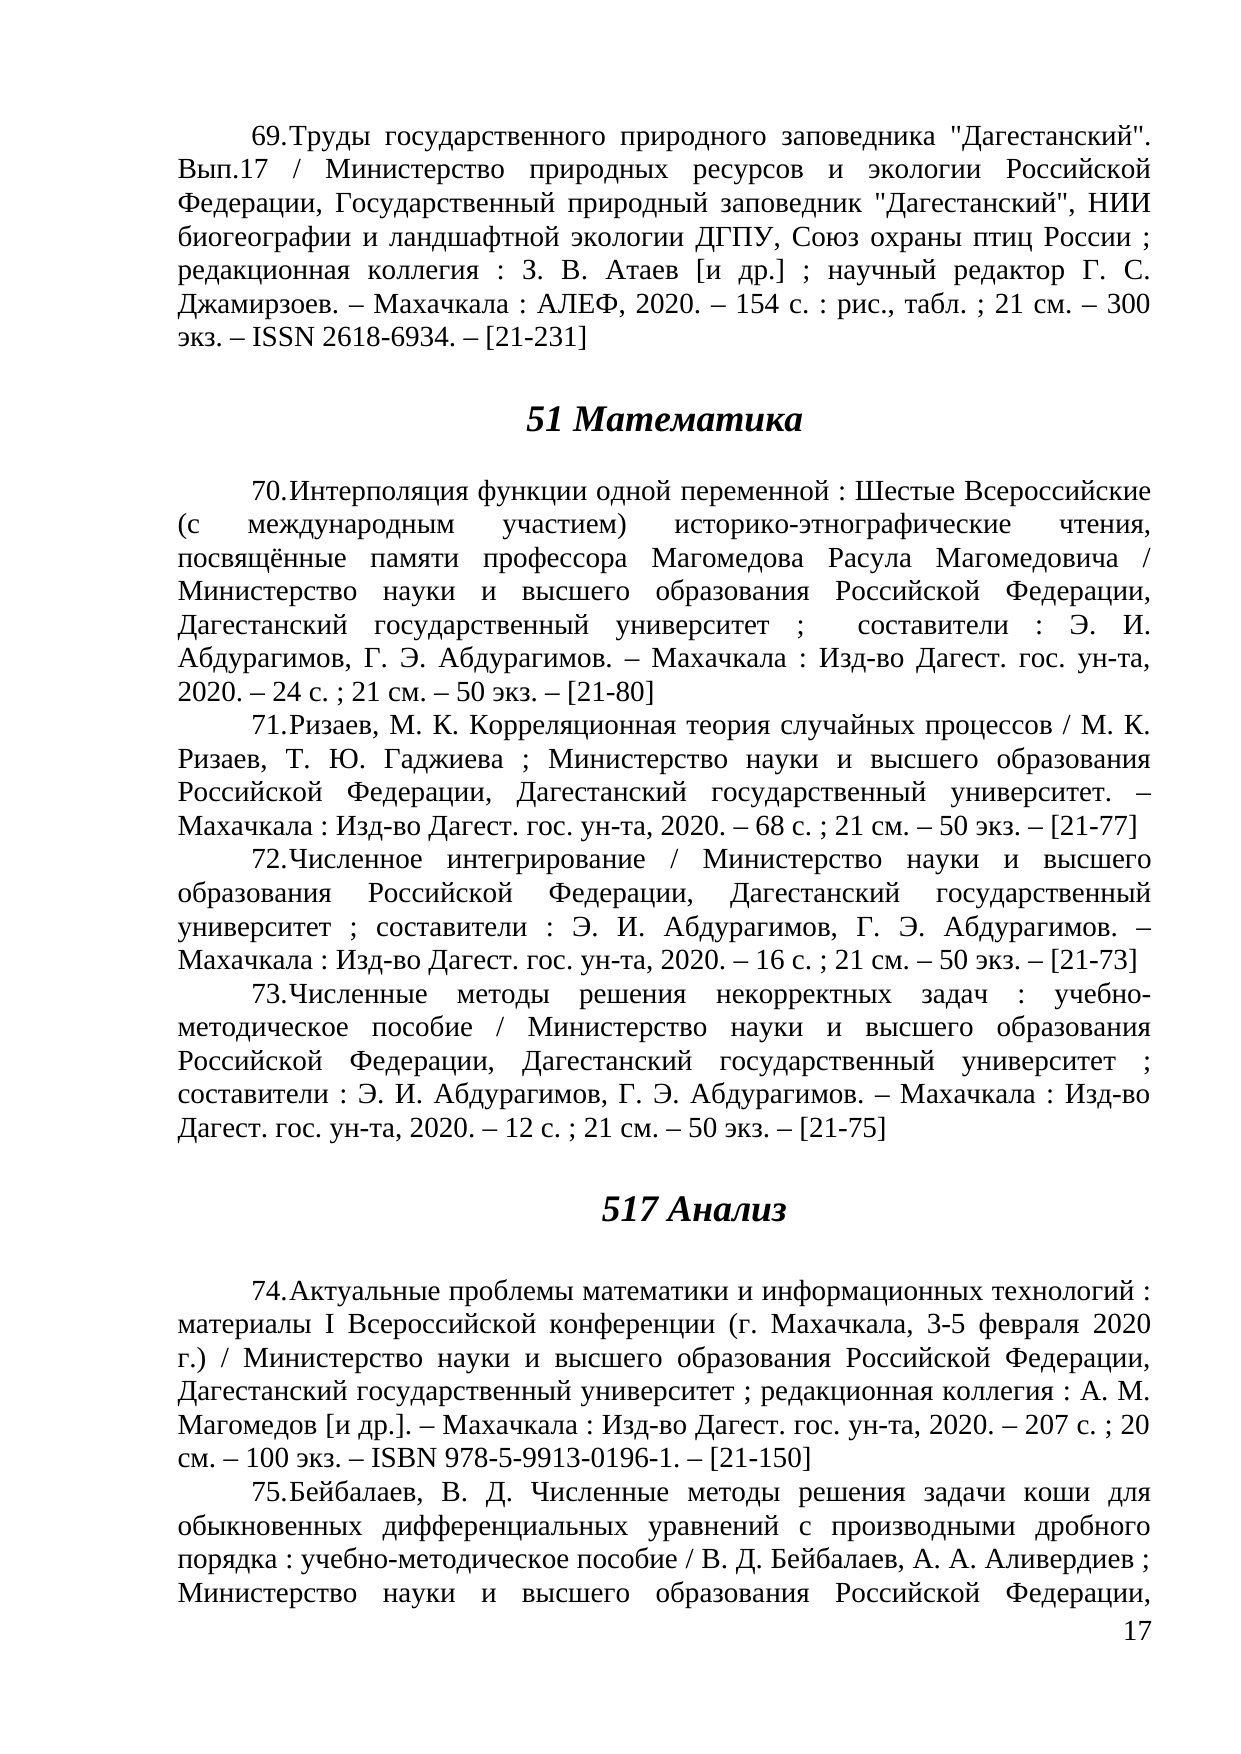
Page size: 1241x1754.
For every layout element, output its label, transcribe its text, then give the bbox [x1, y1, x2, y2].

text 517 Анализ [177, 1187, 1152, 1230]
text Ризаев, М. К. Корреляционная теория случайных процессов / М. К. Ризаев, Т. Ю. Гаджиева ; Министерство науки и высшего образования Российской Федерации, Дагестанский государственный университет. – Махачкала : Изд-во Дагест. гос. ун-та, 2020. – 68 с. ; 21 см. – 50 экз. – [21-77] [177, 707, 1152, 842]
text Актуальные проблемы математики и информационных технологий : материалы I Всероссийской конференции (г. Махачкала, 3-5 февраля 2020 г.) / Министерство науки и высшего образования Российской Федерации, Дагестанский государственный университет ; редакционная коллегия : А. М. Магомедов [и др.]. – Махачкала : Изд-во Дагест. гос. ун-та, 2020. – 207 с. ; 20 см. – 100 экз. – ISBN 978-5-9913-0196-1. – [21-150] [177, 1273, 1152, 1474]
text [177, 1474, 1152, 1608]
text Численные методы решения некорректных задач : учебно-методическое пособие / Министерство науки и высшего образования Российской Федерации, Дагестанский государственный университет ; составители : Э. И. Абдурагимов, Г. Э. Абдурагимов. – Махачкала : Изд-во Дагест. гос. ун-та, 2020. – 12 с. ; 21 см. – 50 экз. – [21-75] [177, 976, 1152, 1143]
text Интерполяция функции одной переменной : Шестые Всероссийские (с международным участием) историко-этнографические чтения, посвящённые памяти профессора Магомедова Расула Магомедовича / Министерство науки и высшего образования Российской Федерации, Дагестанский государственный университет ; составители : Э. И. Абдурагимов, Г. Э. Абдурагимов. – Махачкала : Изд-во Дагест. гос. ун-та, 2020. – 24 с. ; 21 см. – 50 экз. – [21-80] [177, 473, 1152, 707]
text Труды государственного природного заповедника "Дагестанский". Вып.17 / Министерство природных ресурсов и экологии Российской Федерации, Государственный природный заповедник "Дагестанский", НИИ биогеографии и ландшафтной экологии ДГПУ, Союз охраны птиц России ; редакционная коллегия : З. В. Атаев [и др.] ; научный редактор Г. С. Джамирзоев. – Махачкала : АЛЕФ, 2020. – 154 с. : рис., табл. ; 21 см. – 300 экз. – ISSN 2618-6934. – [21-231] [177, 118, 1152, 353]
text 51 Математика [177, 396, 1152, 439]
text Численное интегрирование / Министерство науки и высшего образования Российской Федерации, Дагестанский государственный университет ; составители : Э. И. Абдурагимов, Г. Э. Абдурагимов. – Махачкала : Изд-во Дагест. гос. ун-та, 2020. – 16 с. ; 21 см. – 50 экз. – [21-73] [177, 842, 1152, 976]
